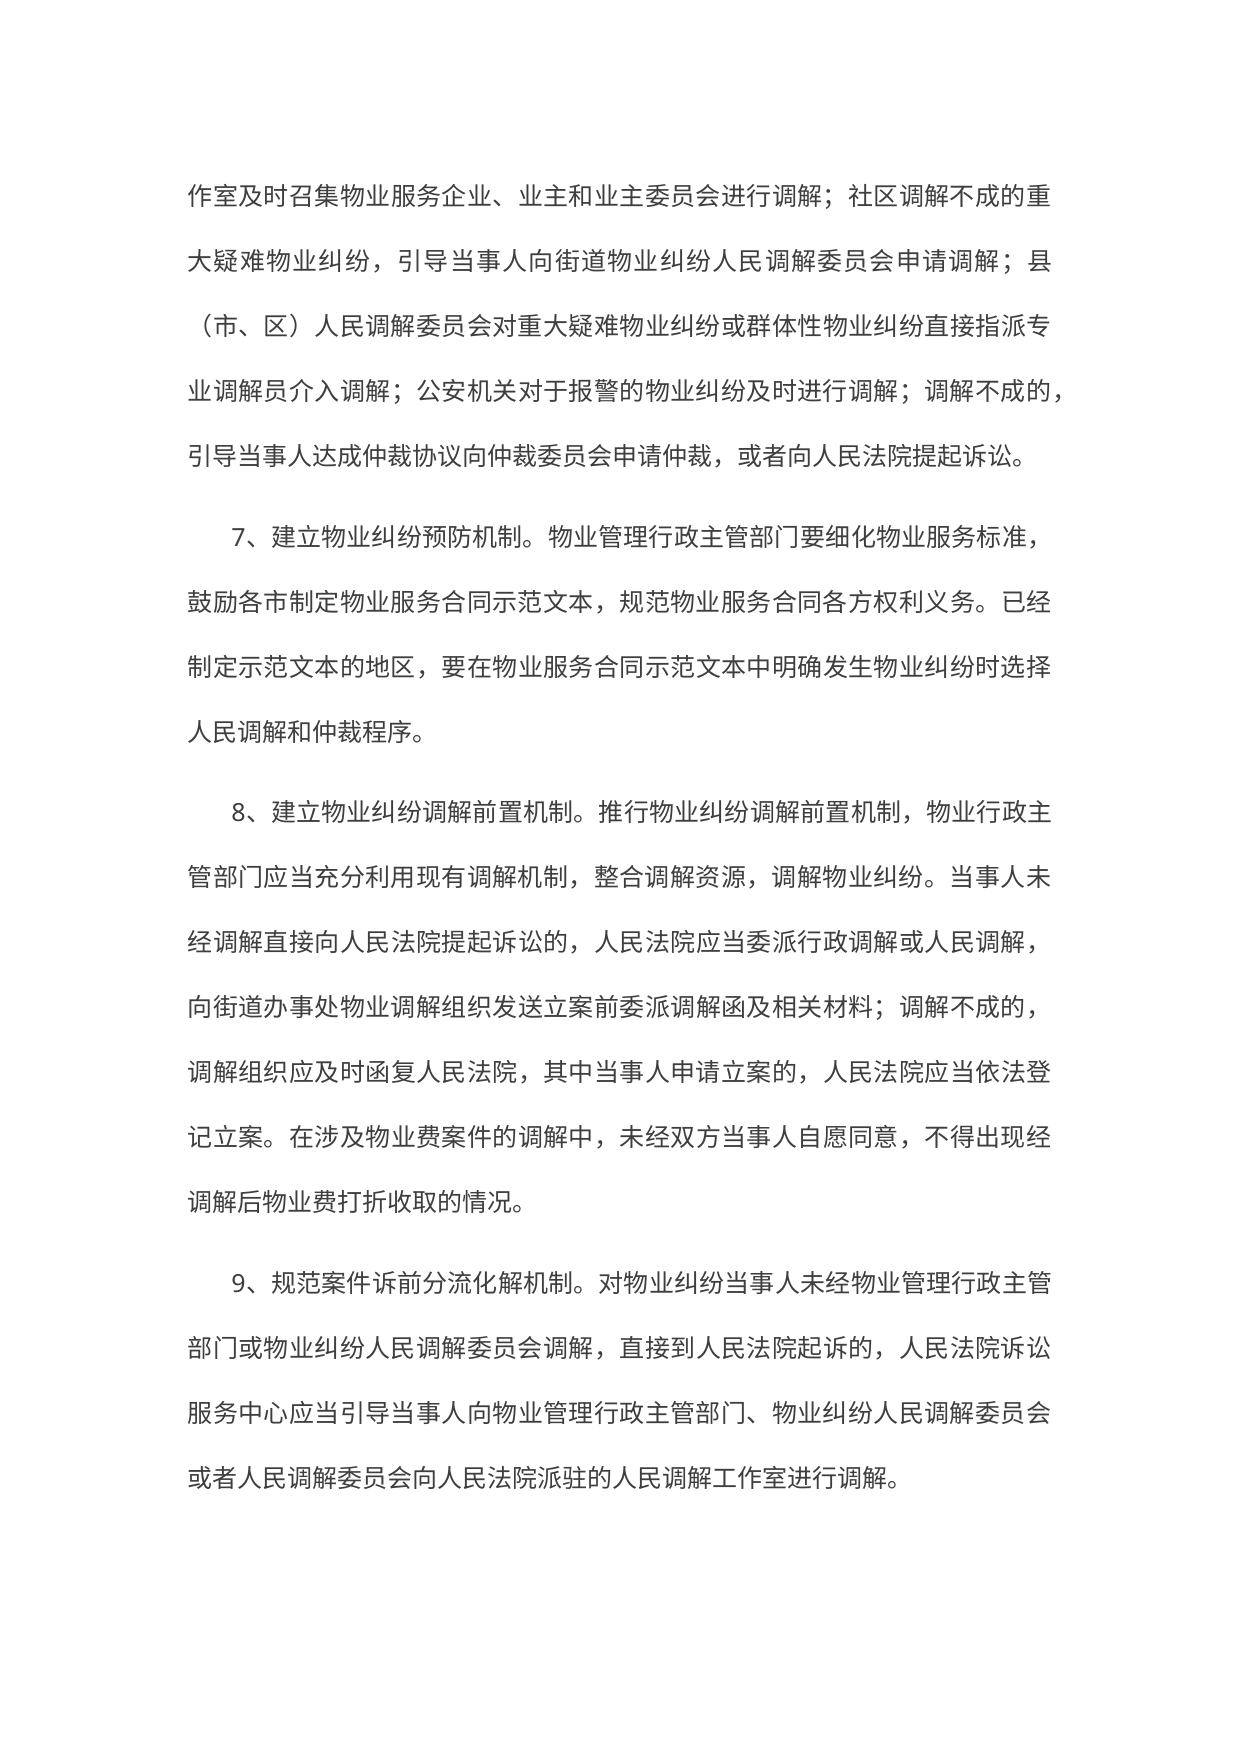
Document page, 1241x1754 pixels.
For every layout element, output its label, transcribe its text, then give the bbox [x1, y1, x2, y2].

text 9、规范案件诉前分流化解机制。对物业纠纷当事人未经物业管理行政主管部门或物业纠纷人民调解委员会调解，直接到人民法院起诉的，人民法院诉讼服务中心应当引导当事人向物业管理行政主管部门、物业纠纷人民调解委员会或者人民调解委员会向人民法院派驻的人民调解工作室进行调解。 [187, 1249, 1053, 1509]
text 8、建立物业纠纷调解前置机制。推行物业纠纷调解前置机制，物业行政主管部门应当充分利用现有调解机制，整合调解资源，调解物业纠纷。当事人未经调解直接向人民法院提起诉讼的，人民法院应当委派行政调解或人民调解，向街道办事处物业调解组织发送立案前委派调解函及相关材料；调解不成的，调解组织应及时函复人民法院，其中当事人申请立案的，人民法院应当依法登记立案。在涉及物业费案件的调解中，未经双方当事人自愿同意，不得出现经调解后物业费打折收取的情况。 [187, 778, 1053, 1233]
text 7、建立物业纠纷预防机制。物业管理行政主管部门要细化物业服务标准，鼓励各市制定物业服务合同示范文本，规范物业服务合同各方权利义务。已经制定示范文本的地区，要在物业服务合同示范文本中明确发生物业纠纷时选择人民调解和仲裁程序。 [187, 503, 1053, 763]
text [187, 162, 1053, 487]
